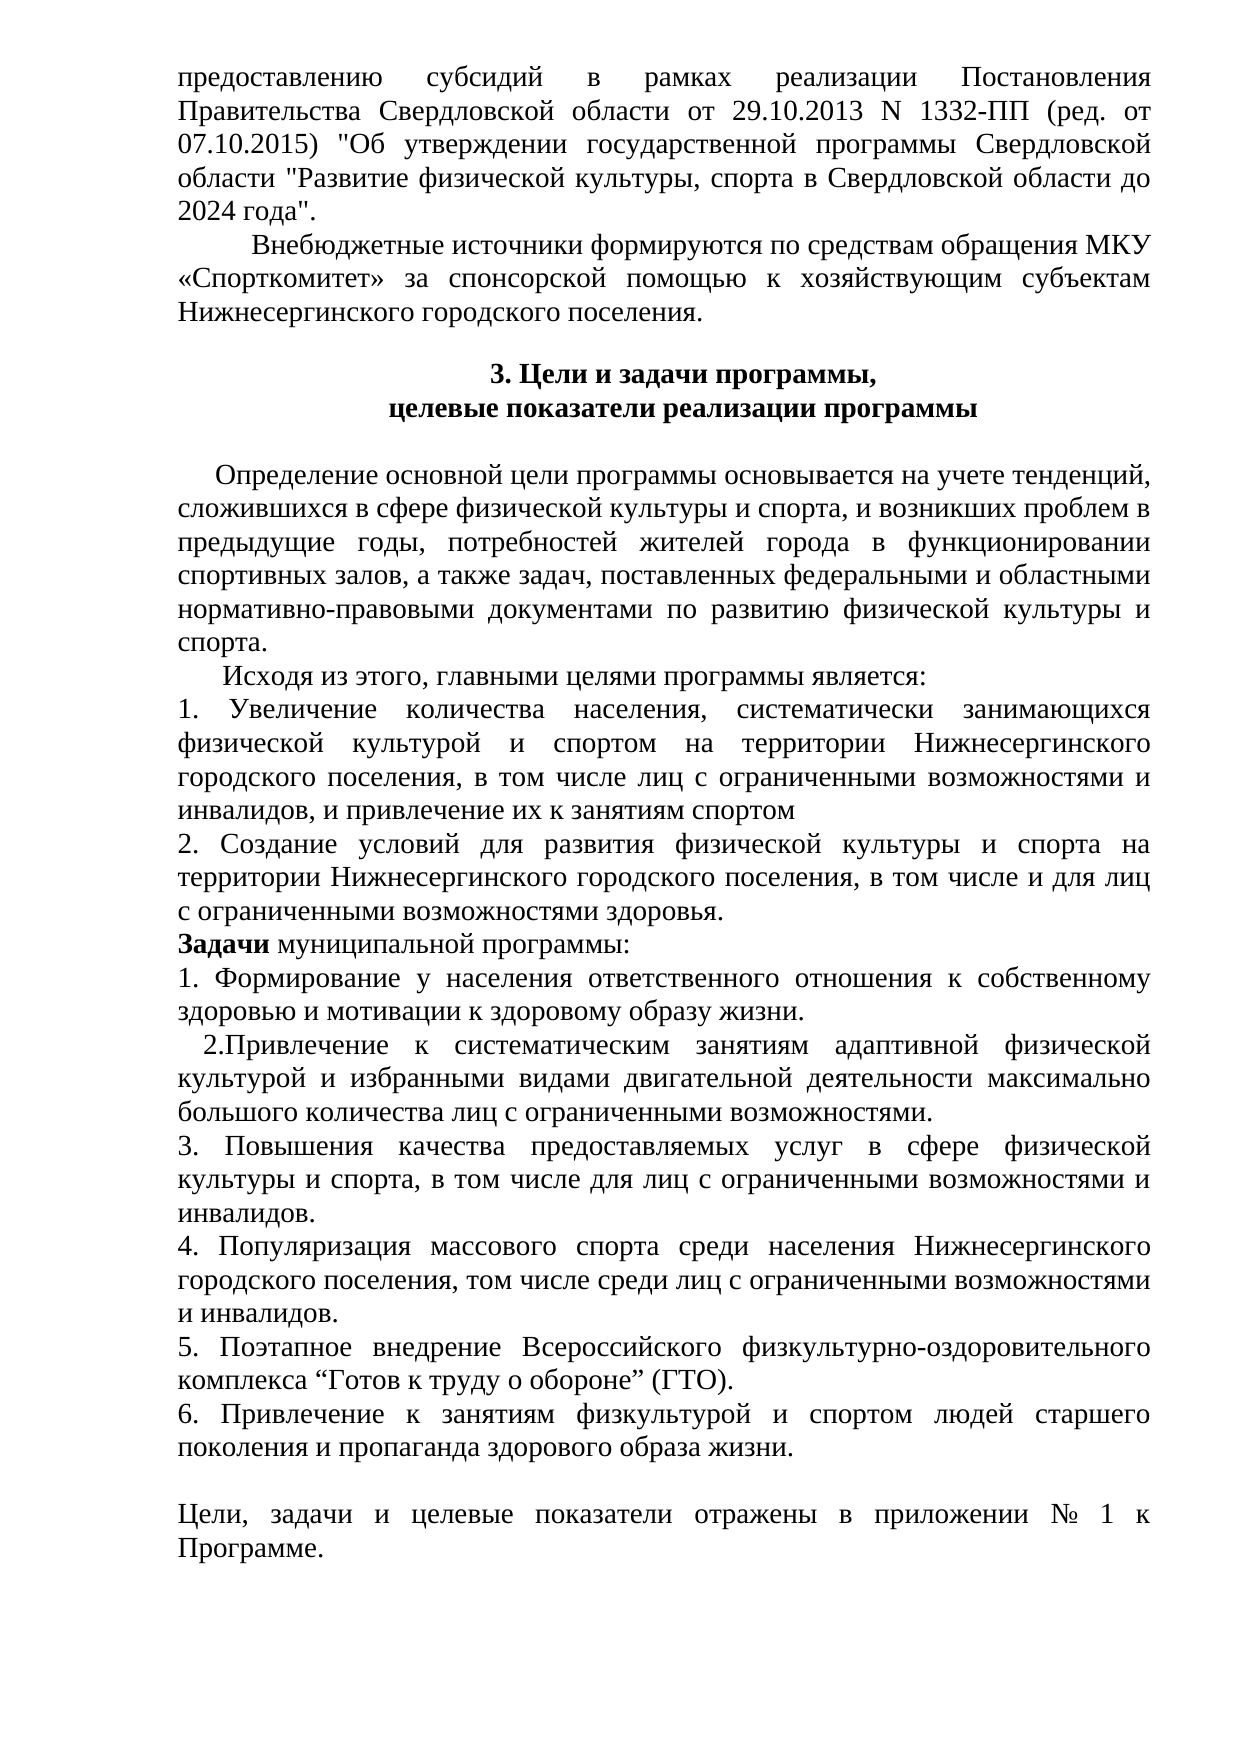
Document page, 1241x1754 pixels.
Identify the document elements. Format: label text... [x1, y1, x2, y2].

text Цели, задачи и целевые показатели отражены в приложении № 1 к Программе. [177, 1497, 1152, 1564]
text целевые показатели реализации программы [215, 390, 1152, 423]
text 6. Привлечение к занятиям физкультурой и спортом людей старшего поколения и пропаганда здорового образа жизни. [177, 1396, 1152, 1463]
text 2. Создание условий для развития физической культуры и спорта на территории Нижнесергинского городского поселения, в том числе и для лиц с ограниченными возможностями здоровья. [177, 826, 1152, 926]
text Исходя из этого, главными целями программы является: [177, 658, 1152, 692]
text 3. Повышения качества предоставляемых услуг в сфере физической культуры и спорта, в том числе для лиц с ограниченными возможностями и инвалидов. [177, 1128, 1152, 1228]
text Задачи муниципальной программы: [177, 926, 1152, 960]
text Внебюджетные источники формируются по средствам обращения МКУ «Спорткомитет» за спонсорской помощью к хозяйствующим субъектам Нижнесергинского городского поселения. [177, 227, 1152, 327]
text 2.Привлечение к систематическим занятиям адаптивной физической культурой и избранными видами двигательной деятельности максимально большого количества лиц с ограниченными возможностями. [177, 1027, 1152, 1128]
text Определение основной цели программы основывается на учете тенденций, сложившихся в сфере физической культуры и спорта, и возникших проблем в предыдущие годы, потребностей жителей города в функционировании спортивных залов, а также задач, поставленных федеральными и областными нормативно-правовыми документами по развитию физической культуры и спорта. [177, 457, 1152, 658]
text 3. Цели и задачи программы, [215, 356, 1152, 390]
text 1. Увеличение количества населения, систематически занимающихся физической культурой и спортом на территории Нижнесергинского городского поселения, в том числе лиц с ограниченными возможностями и инвалидов, и привлечение их к занятиям спортом [177, 692, 1152, 826]
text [177, 59, 1152, 227]
text 1. Формирование у населения ответственного отношения к собственному здоровью и мотивации к здоровому образу жизни. [177, 960, 1152, 1027]
text 4. Популяризация массового спорта среди населения Нижнесергинского городского поселения, том числе среди лиц с ограниченными возможностями и инвалидов. [177, 1228, 1152, 1329]
text 5. Поэтапное внедрение Всероссийского физкультурно-оздоровительного комплекса “Готов к труду о обороне” (ГТО). [177, 1329, 1152, 1396]
